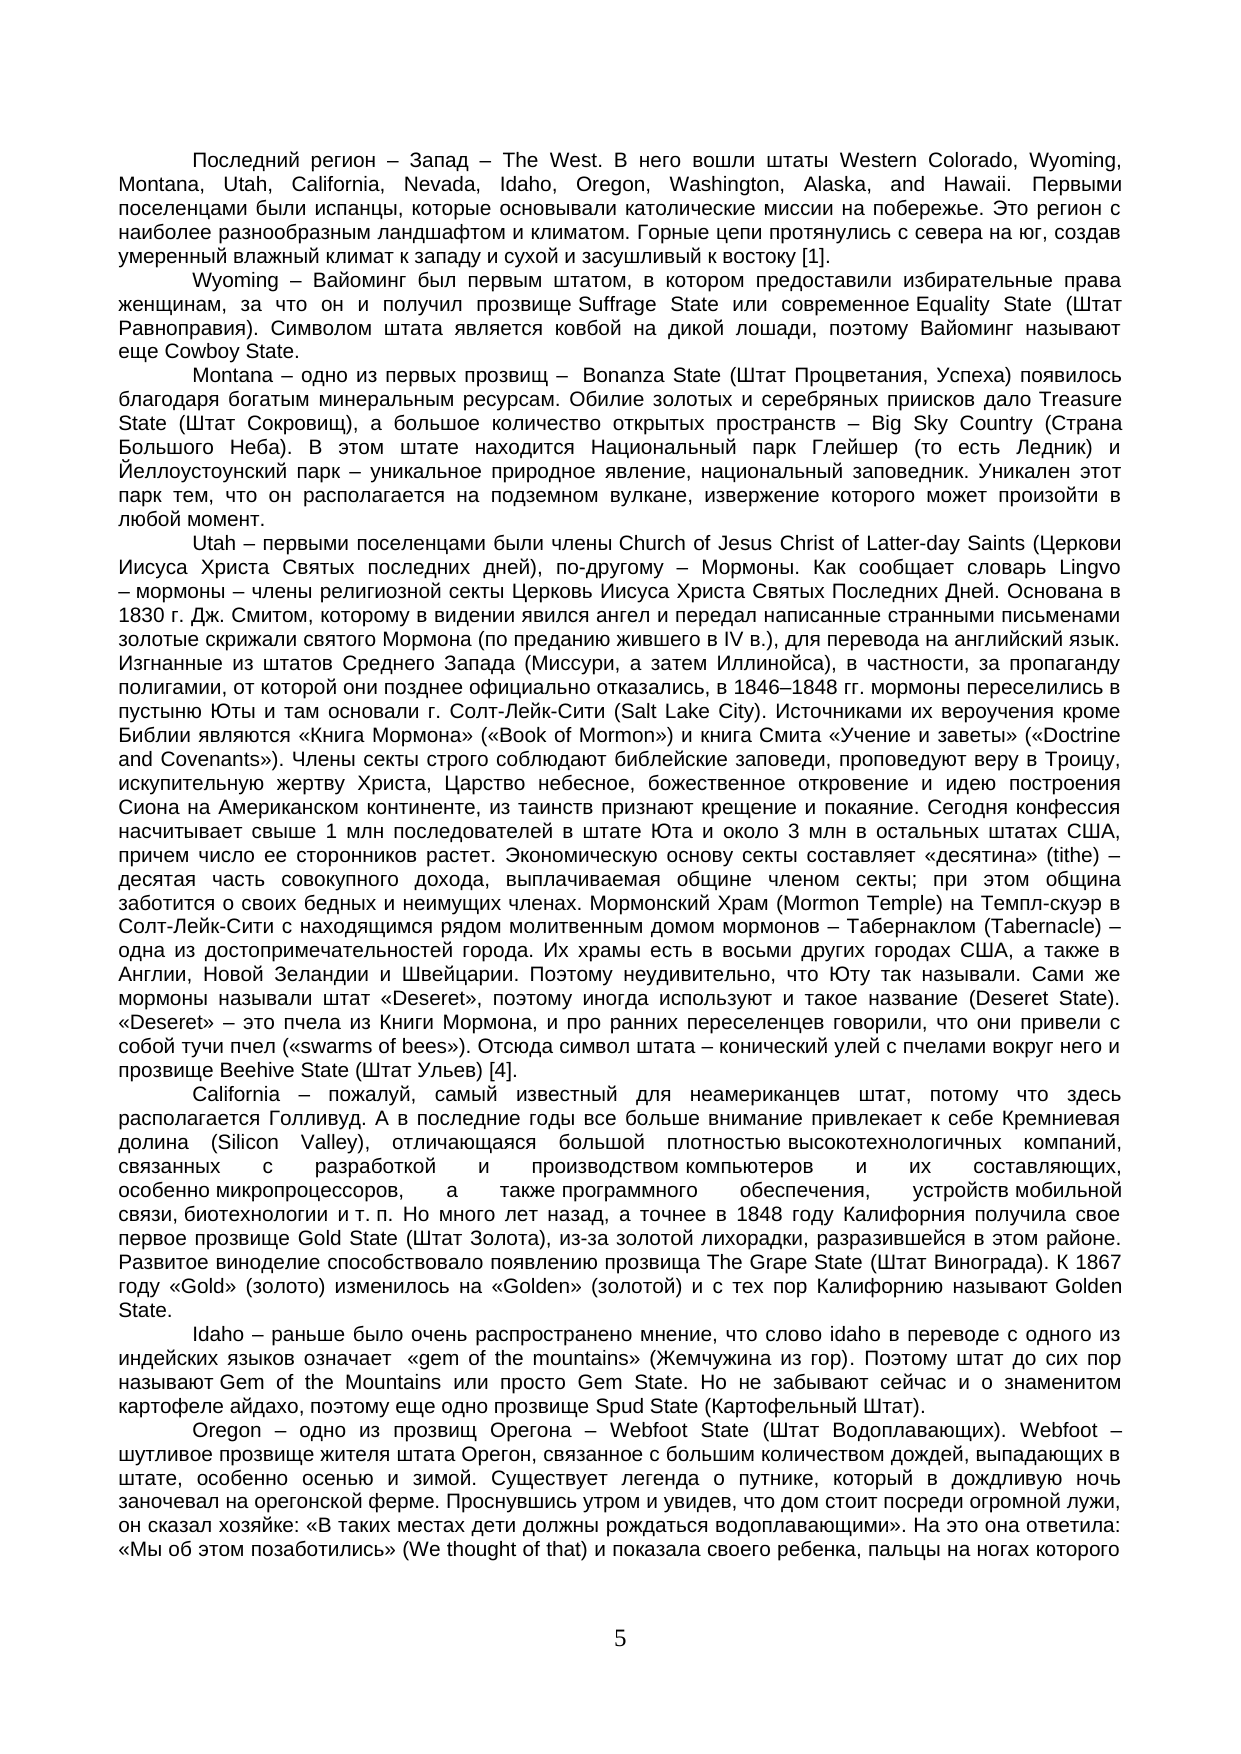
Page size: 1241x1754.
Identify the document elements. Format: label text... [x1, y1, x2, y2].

text Utah – первыми поселенцами были члены Church of Jesus Christ of Latter-day Saints (Церкови Иисуса Христа Святых последних дней), по-другому – Мормоны. Как сообщает словарь Lingvo – мормоны – члены религиозной секты Церковь Иисуса Христа Святых Последних Дней. Основана в 1830 г. Дж. Смитом, которому в видении явился ангел и передал написанные странными письменами золотые скрижали святого Мормона (по преданию жившего в IV в.), для перевода на английский язык. Изгнанные из штатов Среднего Запада (Миссури, а затем Иллинойса), в частности, за пропаганду полигамии, от которой они позднее официально отказались, в 1846–1848 гг. мормоны переселились в пустыню Юты и там основали г. Солт-Лейк-Сити (Salt Lake City). Источниками их вероучения кроме Библии являются «Книга Мормона» («Book of Mormon») и книга Смита «Учение и заветы» («Doctrine and Covenants»). Члены секты строго соблюдают библейские заповеди, проповедуют веру в Троицу, искупительную жертву Христа, Царство небесное, божественное откровение и идею построения Сиона на Американском континенте, из таинств признают крещение и покаяние. Сегодня конфессия насчитывает свыше 1 млн последователей в штате Юта и около 3 млн в остальных штатах США, причем число ее сторонников растет. Экономическую основу секты составляет «десятина» (tithe) – десятая часть совокупного дохода, выплачиваемая общине членом секты; при этом община заботится о своих бедных и неимущих членах. Мормонский Храм (Mormon Temple) на Темпл-скуэр в Солт-Лейк-Сити с находящимся рядом молитвенным домом мормонов – Табернаклом (Tabernacle) – одна из достопримечательностей города. Их храмы есть в восьми других городах США, а также в Англии, Новой Зеландии и Швейцарии. Поэтому неудивительно, что Юту так называли. Сами же мормоны называли штат «Deseret», поэтому иногда используют и такое название (Deseret State). «Deseret» – это пчела из Книги Мормона, и про ранних переселенцев говорили, что они привели с собой тучи пчел («swarms of bees»). Отсюда символ штата – конический улей с пчелами вокруг него и прозвище Beehive State (Штат Ульев) [4]. [118, 531, 1122, 1082]
text Idaho – раньше было очень распространено мнение, что слово idaho в переводе с одного из индейских языков означает «gem of the mountains» (Жемчужина из гор). Поэтому штат до сих пор называют Gem of the Mountains или просто Gem State. Но не забывают сейчас и о знаменитом картофеле айдахо, поэтому еще одно прозвище Spud State (Картофельный Штат). [118, 1322, 1122, 1417]
text Montana – одно из первых прозвищ – Bonanza State (Штат Процветания, Успеха) появилось благодаря богатым минеральным ресурсам. Обилие золотых и серебряных приисков дало Treasure State (Штат Сокровищ), а большое количество открытых пространств – Big Sky Country (Страна Большого Неба). В этом штате находится Национальный парк Глейшер (то есть Ледник) и Йеллоустоунский парк – уникальное природное явление, национальный заповедник. Уникален этот парк тем, что он располагается на подземном вулкане, извержение которого может произойти в любой момент. [118, 363, 1122, 531]
text California – пожалуй, самый известный для неамериканцев штат, потому что здесь располагается Голливуд. А в последние годы все больше внимание привлекает к себе Кремниевая долина (Silicon Valley), отличающаяся большой плотностью высокотехнологичных компаний, связанных с разработкой и производством компьютеров и их составляющих, особенно микропроцессоров, а также программного обеспечения, устройств мобильной связи, биотехнологии и т. п. Но много лет назад, а точнее в 1848 году Калифорния получила свое первое прозвище Gold State (Штат Золота), из-за золотой лихорадки, разразившейся в этом районе. Развитое виноделие способствовало появлению прозвища The Grape State (Штат Винограда). К 1867 году «Gold» (золото) изменилось на «Golden» (золотой) и с тех пор Калифорнию называют Golden State. [118, 1082, 1122, 1322]
text Последний регион – Запад – The West. В него вошли штаты Western Colorado, Wyoming, Montana, Utah, California, Nevada, Idaho, Oregon, Washington, Alaska, and Hawaii. Первыми поселенцами были испанцы, которые основывали католические миссии на побережье. Это регион с наиболее разнообразным ландшафтом и климатом. Горные цепи протянулись с севера на юг, создав умеренный влажный климат к западу и сухой и засушливый к востоку [1]. [118, 148, 1122, 267]
text Wyoming – Вайоминг был первым штатом, в котором предоставили избирательные права женщинам, за что он и получил прозвище Suffrage State или современное Equality State (Штат Равноправия). Символом штата является ковбой на дикой лошади, поэтому Вайоминг называют еще Cowboy State. [118, 267, 1122, 363]
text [118, 1417, 1122, 1561]
